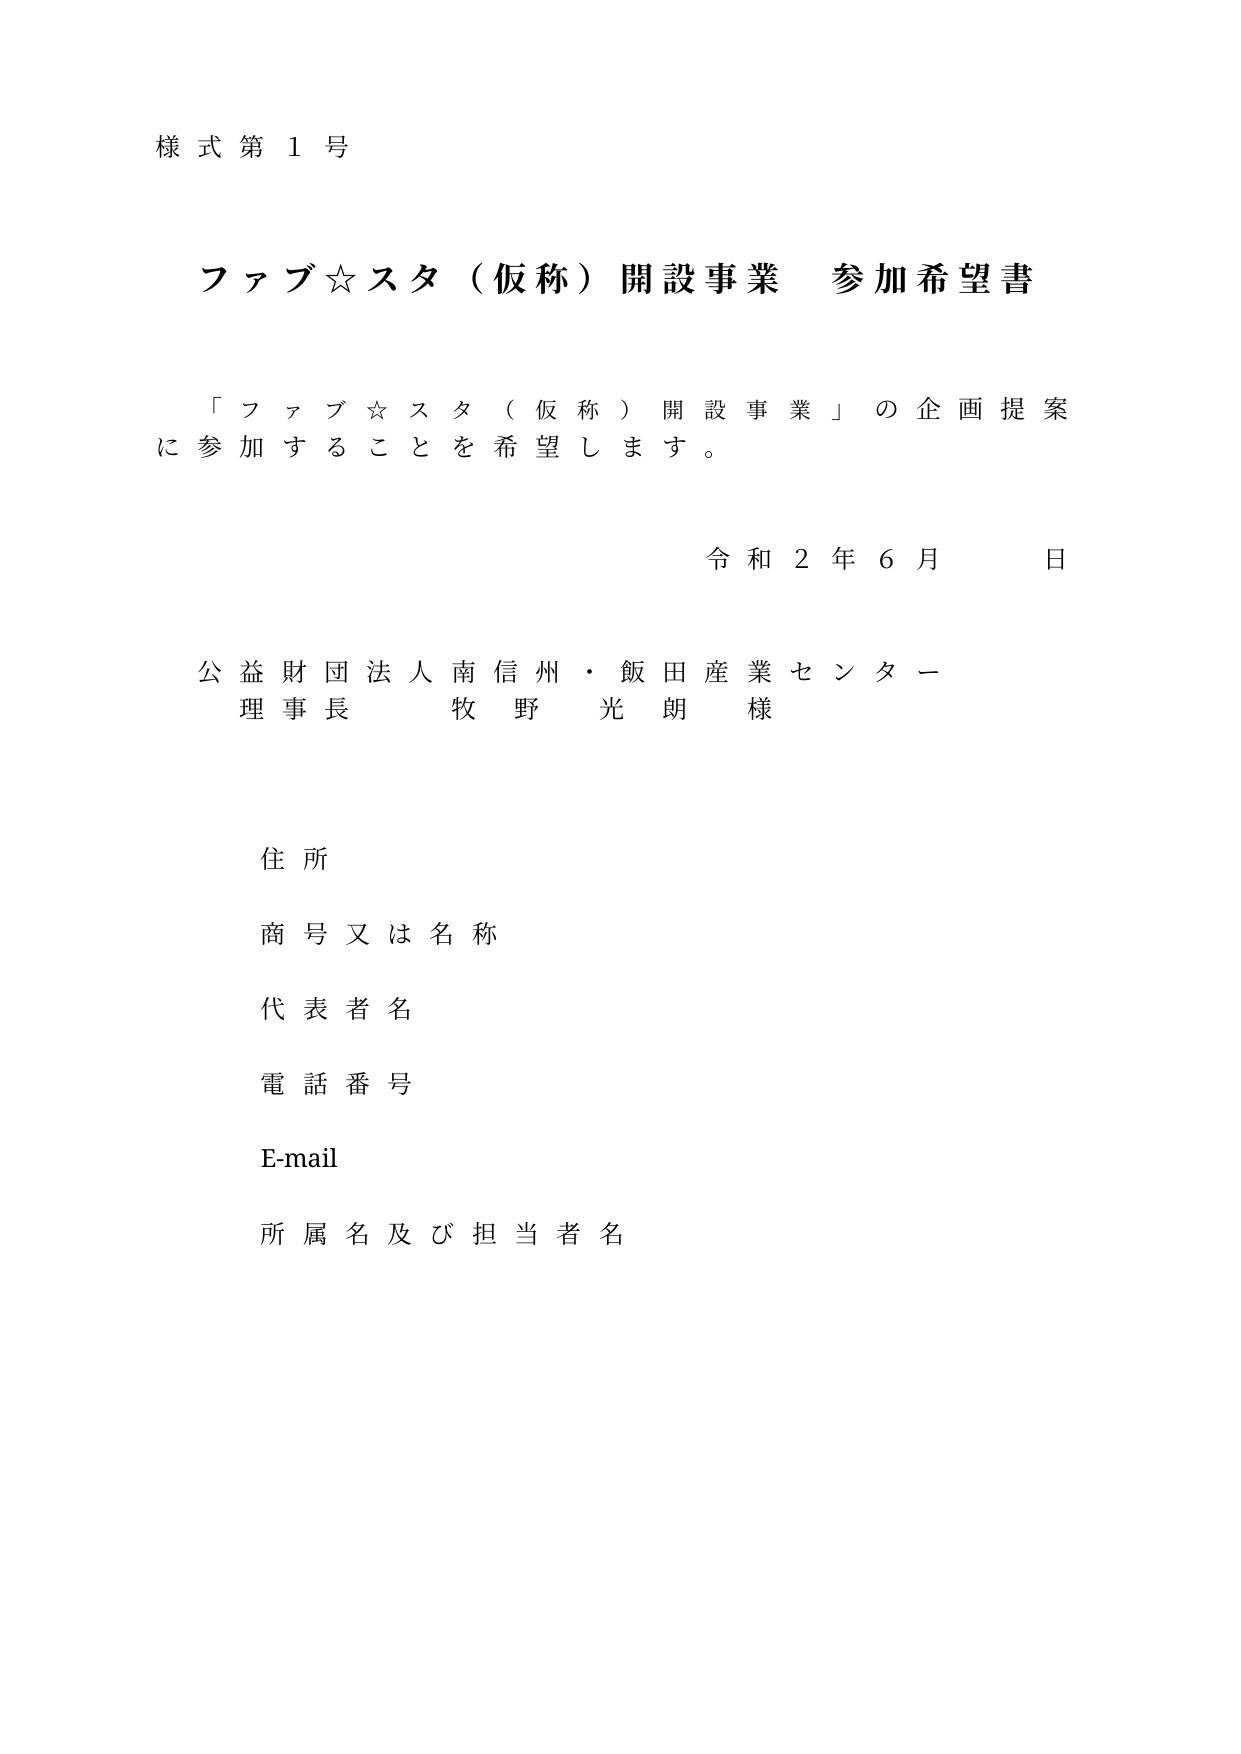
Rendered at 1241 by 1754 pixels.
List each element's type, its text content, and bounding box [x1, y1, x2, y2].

text 電話番号 [155, 1064, 1085, 1102]
text 商号又は名称 [155, 914, 1085, 952]
text ファブ☆スタ（仮称）開設事業 参加希望書 [155, 239, 1085, 314]
text 「ファブ☆スタ（仮称）開設事業」の企画提案に参加することを希望します。 [155, 389, 1085, 464]
text 代表者名 [155, 989, 976, 1027]
text 住所 [155, 839, 1085, 877]
text 様式第１号 [155, 127, 1085, 164]
text 令和２年６月 日 [155, 539, 1085, 577]
text 公益財団法人南信州・飯田産業センター [155, 652, 1085, 689]
text 所属名及び担当者名 [155, 1214, 1085, 1252]
text 理事長 牧 野 光 朗 様 [155, 689, 1085, 727]
text E-mail [155, 1139, 1085, 1177]
